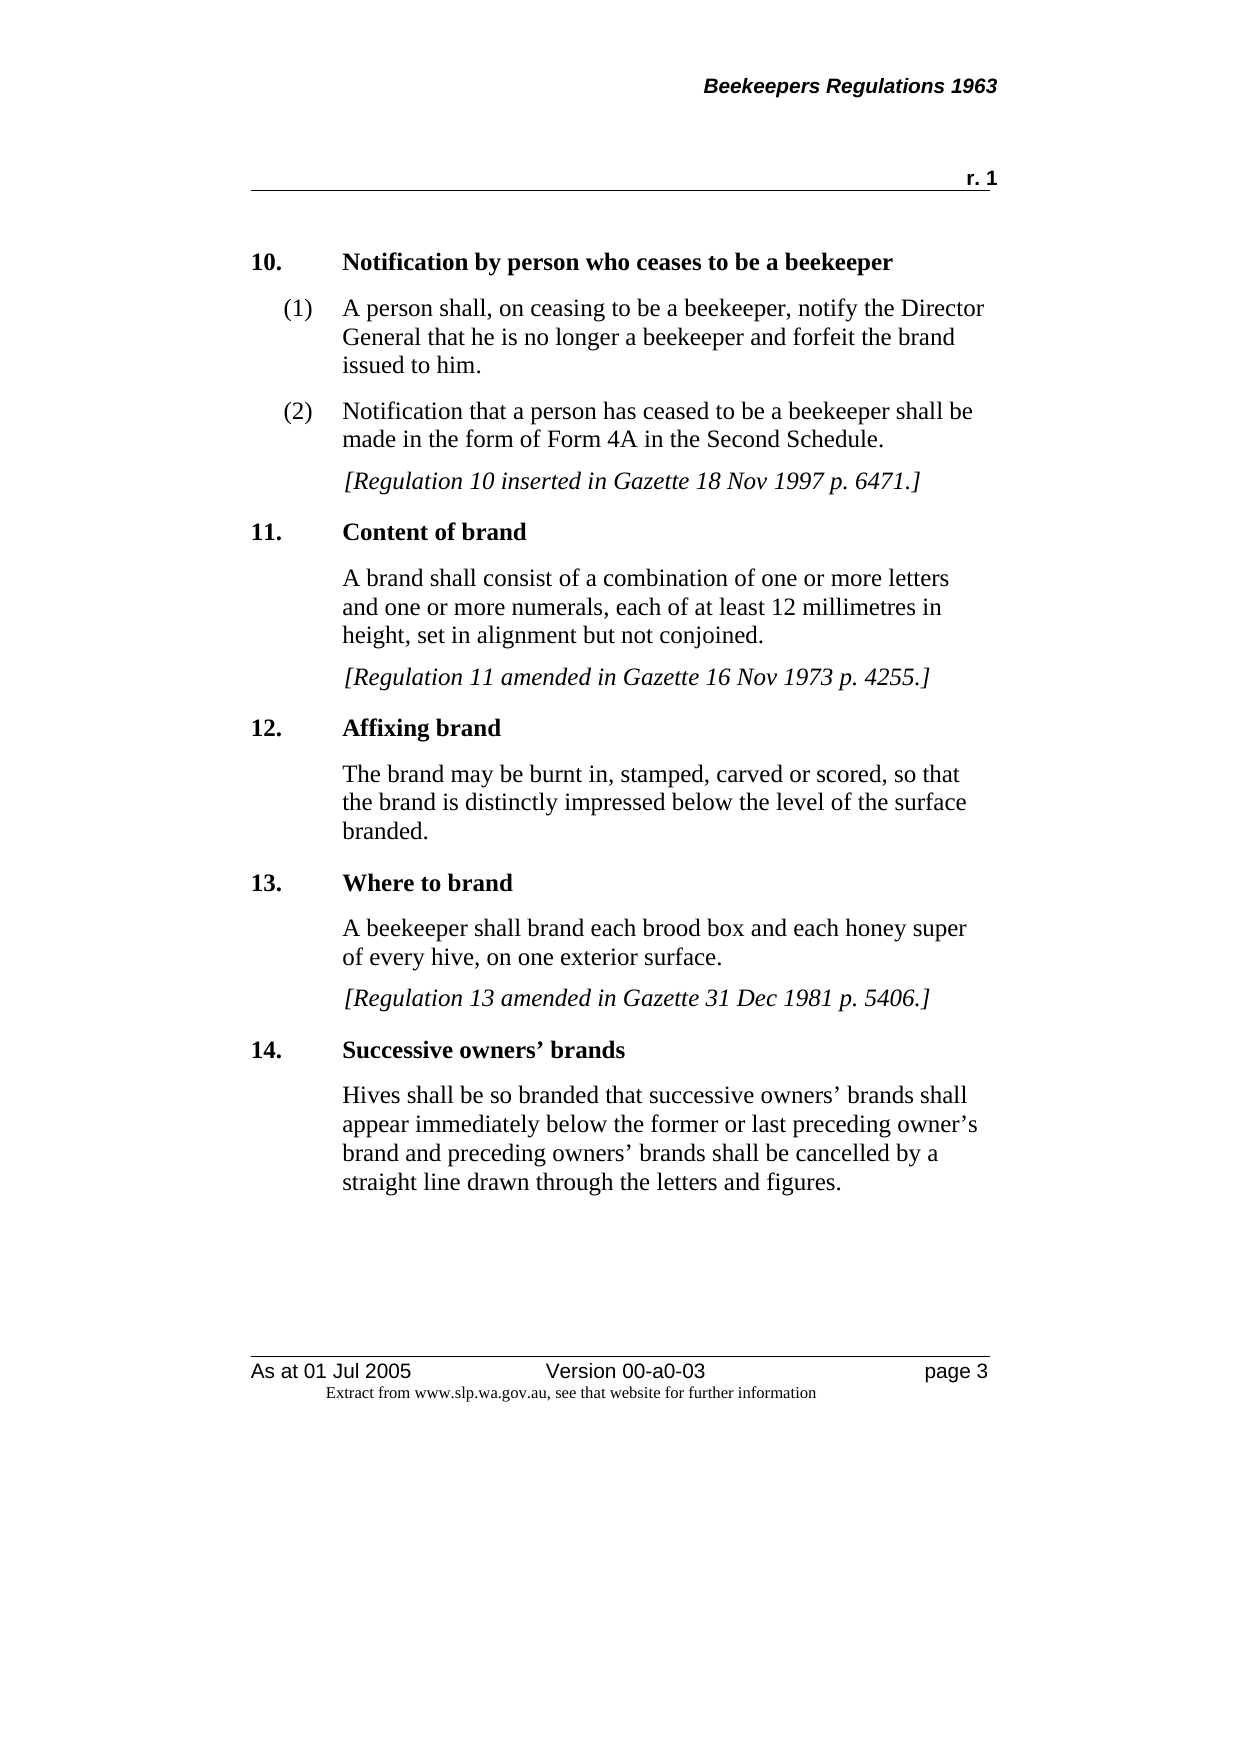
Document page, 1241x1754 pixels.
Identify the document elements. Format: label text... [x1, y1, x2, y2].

text The brand may be burnt in, stamped, carved or scored, so that the brand is distinctly impressed below the level of the surface branded. [251, 759, 990, 845]
text A brand shall consist of a combination of one or more letters and one or more numerals, each of at least 12 millimetres in height, set in alignment but not conjoined. [251, 563, 990, 649]
text [Regulation 11 amended in Gazette 16 Nov 1973 p. 4255.] [251, 662, 990, 690]
subtitle 11. Content of brand [251, 517, 990, 546]
text (1) A person shall, on ceasing to be a beekeeper, notify the Director General that he is no longer a beekeeper and forfeit the brand issued to him. [251, 293, 990, 379]
subtitle 12. Affixing brand [251, 713, 990, 742]
text Hives shall be so branded that successive owners’ brands shall appear immediately below the former or last preceding owner’s brand and preceding owners’ brands shall be cancelled by a straight line drawn through the letters and figures. [251, 1080, 990, 1195]
subtitle 10. Notification by person who ceases to be a beekeeper [251, 247, 990, 276]
text A beekeeper shall brand each brood box and each honey super of every hive, on one exterior surface. [251, 913, 990, 971]
text [Regulation 10 inserted in Gazette 18 Nov 1997 p. 6471.] [251, 466, 990, 494]
text [Regulation 13 amended in Gazette 31 Dec 1981 p. 5406.] [251, 983, 990, 1012]
subtitle 14. Successive owners’ brands [251, 1035, 990, 1064]
text (2) Notification that a person has ceased to be a beekeeper shall be made in the form of Form 4A in the Second Schedule. [251, 396, 990, 453]
subtitle 13. Where to brand [251, 868, 990, 897]
